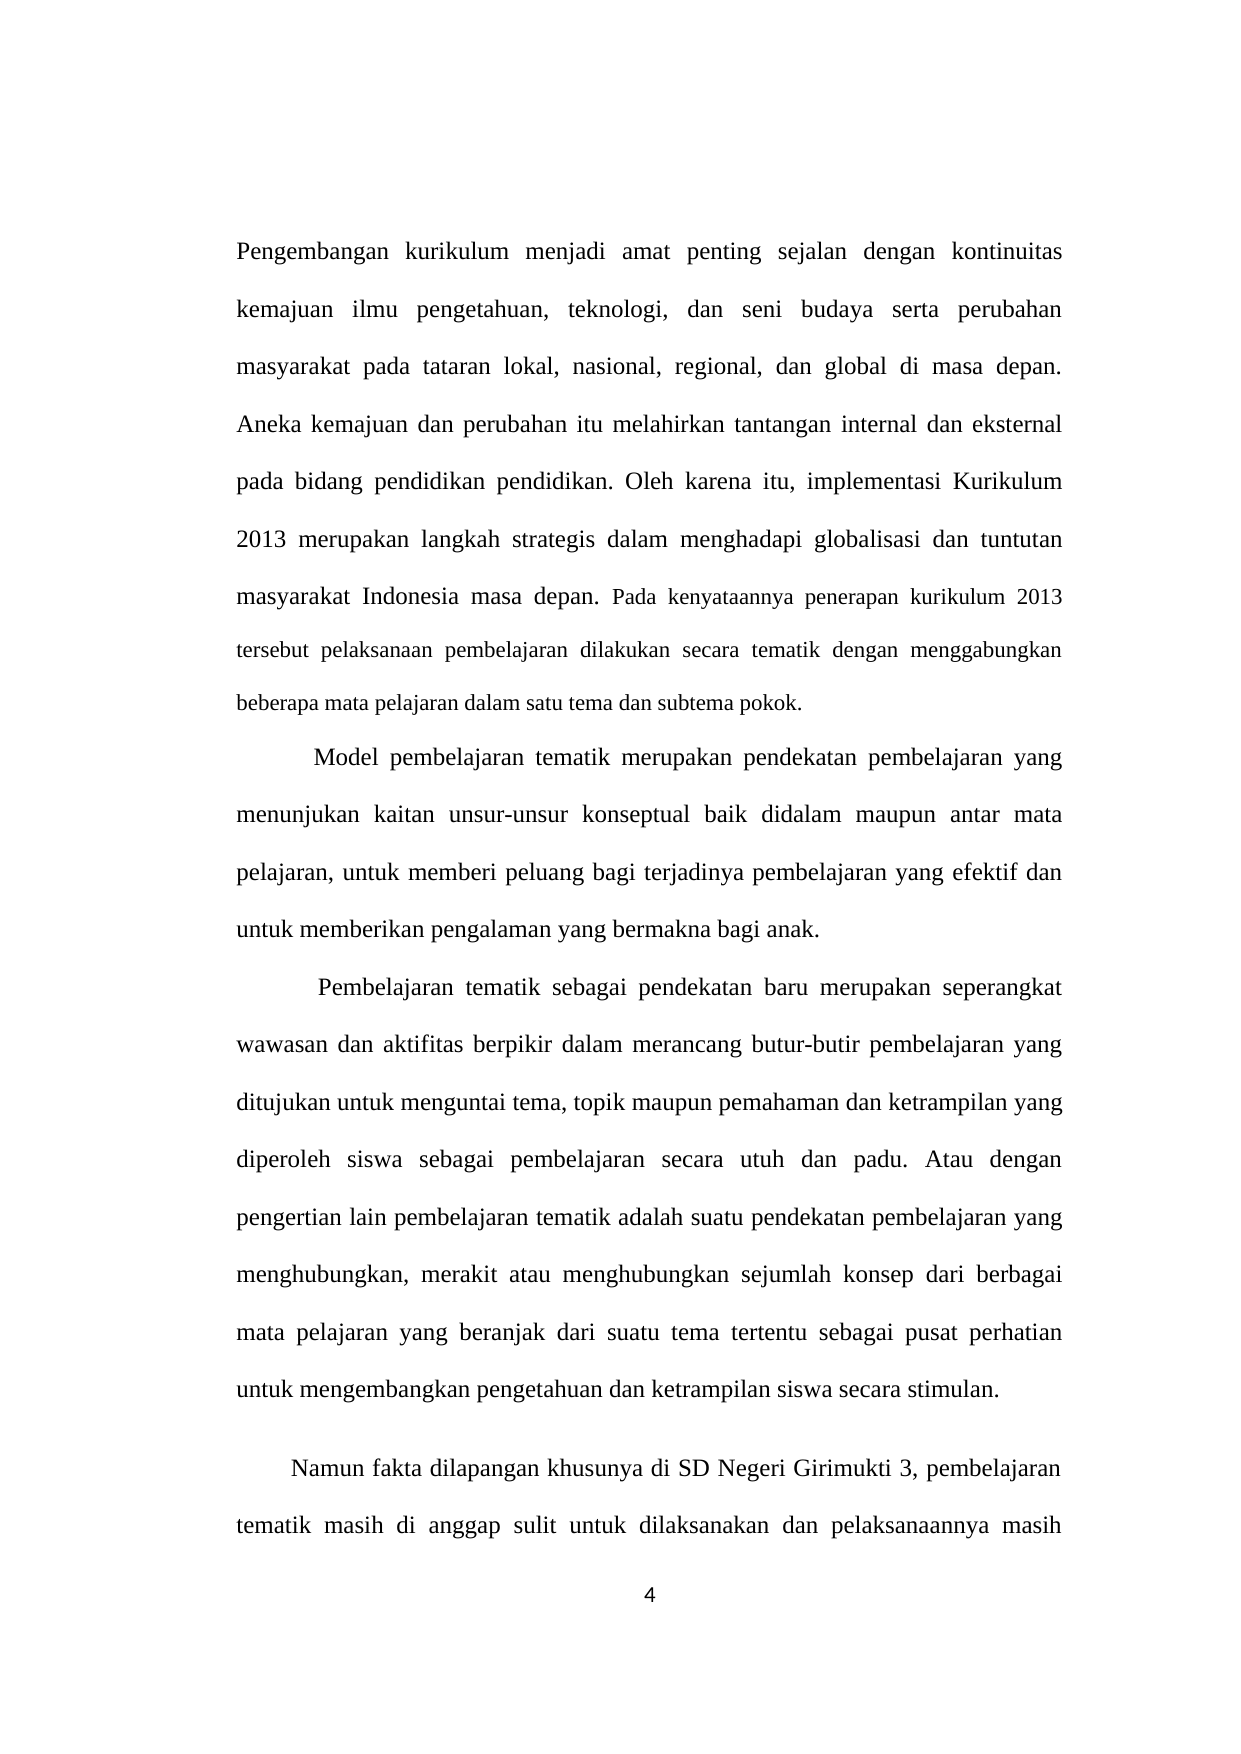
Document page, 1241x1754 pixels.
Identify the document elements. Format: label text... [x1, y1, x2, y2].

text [236, 236, 1063, 715]
list Pembelajaran tematik sebagai pendekatan baru merupakan seperangkat wawasan dan aktifitas berpikir dalam merancang butur-butir pembelajaran yang ditujukan untuk menguntai tema, topik maupun pemahaman dan ketrampilan yang diperoleh siswa sebagai pembelajaran secara utuh dan padu. Atau dengan pengertian lain pembelajaran tematik adalah suatu pendekatan pembelajaran yang menghubungkan, merakit atau menghubungkan sejumlah konsep dari berbagai mata pelajaran yang beranjak dari suatu tema tertentu sebagai pusat perhatian untuk mengembangkan pengetahuan dan ketrampilan siswa secara stimulan. [236, 972, 1063, 1403]
list Model pembelajaran tematik merupakan pendekatan pembelajaran yang menunjukan kaitan unsur-unsur konseptual baik didalam maupun antar mata pelajaran, untuk memberi peluang bagi terjadinya pembelajaran yang efektif dan untuk memberikan pengalaman yang bermakna bagi anak. [236, 742, 1063, 943]
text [236, 1453, 1063, 1539]
